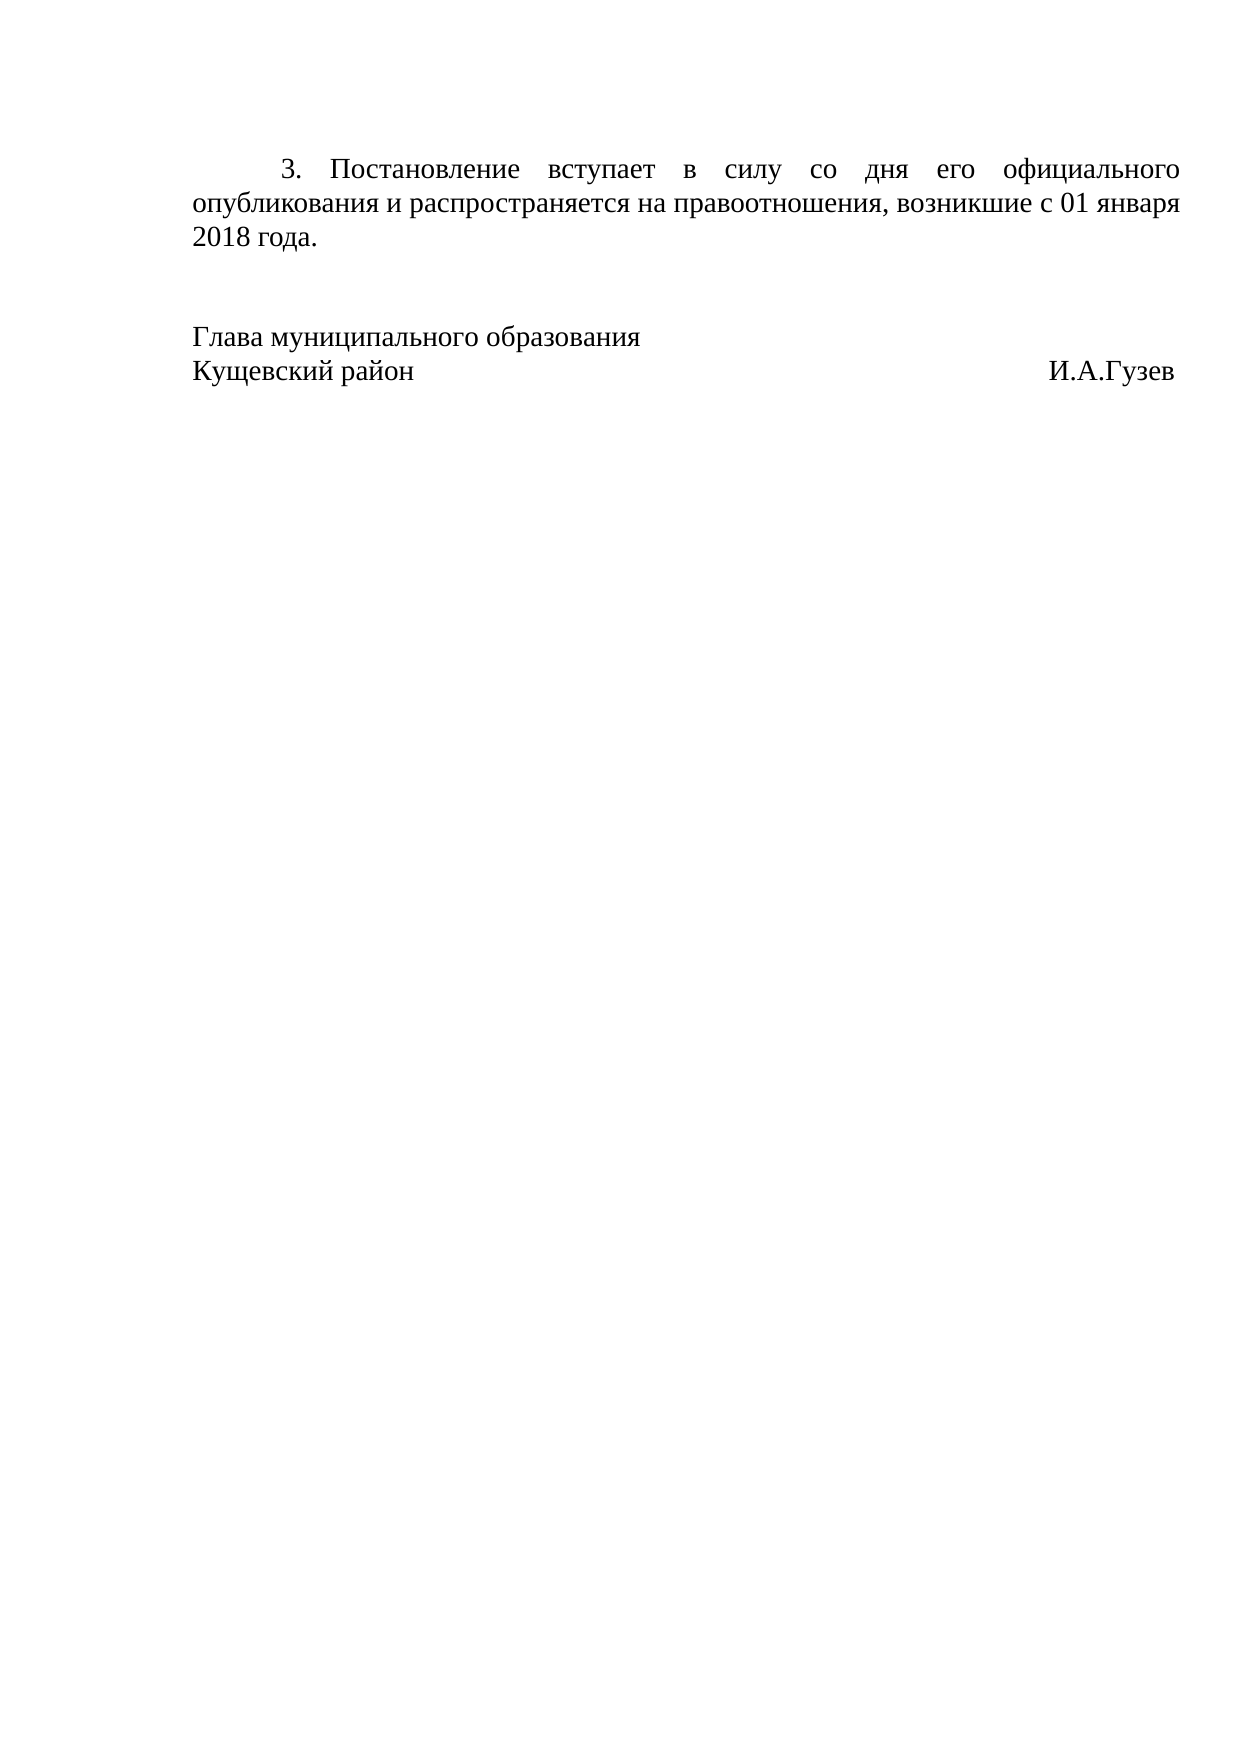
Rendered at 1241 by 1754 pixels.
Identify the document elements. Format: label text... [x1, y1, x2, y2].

text Кущевский район И.А.Гузев [192, 353, 1181, 386]
text Глава муниципального образования [192, 319, 1181, 353]
text 3. Постановление вступает в силу со дня его официального опубликования и распространяется на правоотношения, возникшие с 01 января 2018 года. [192, 152, 1181, 252]
